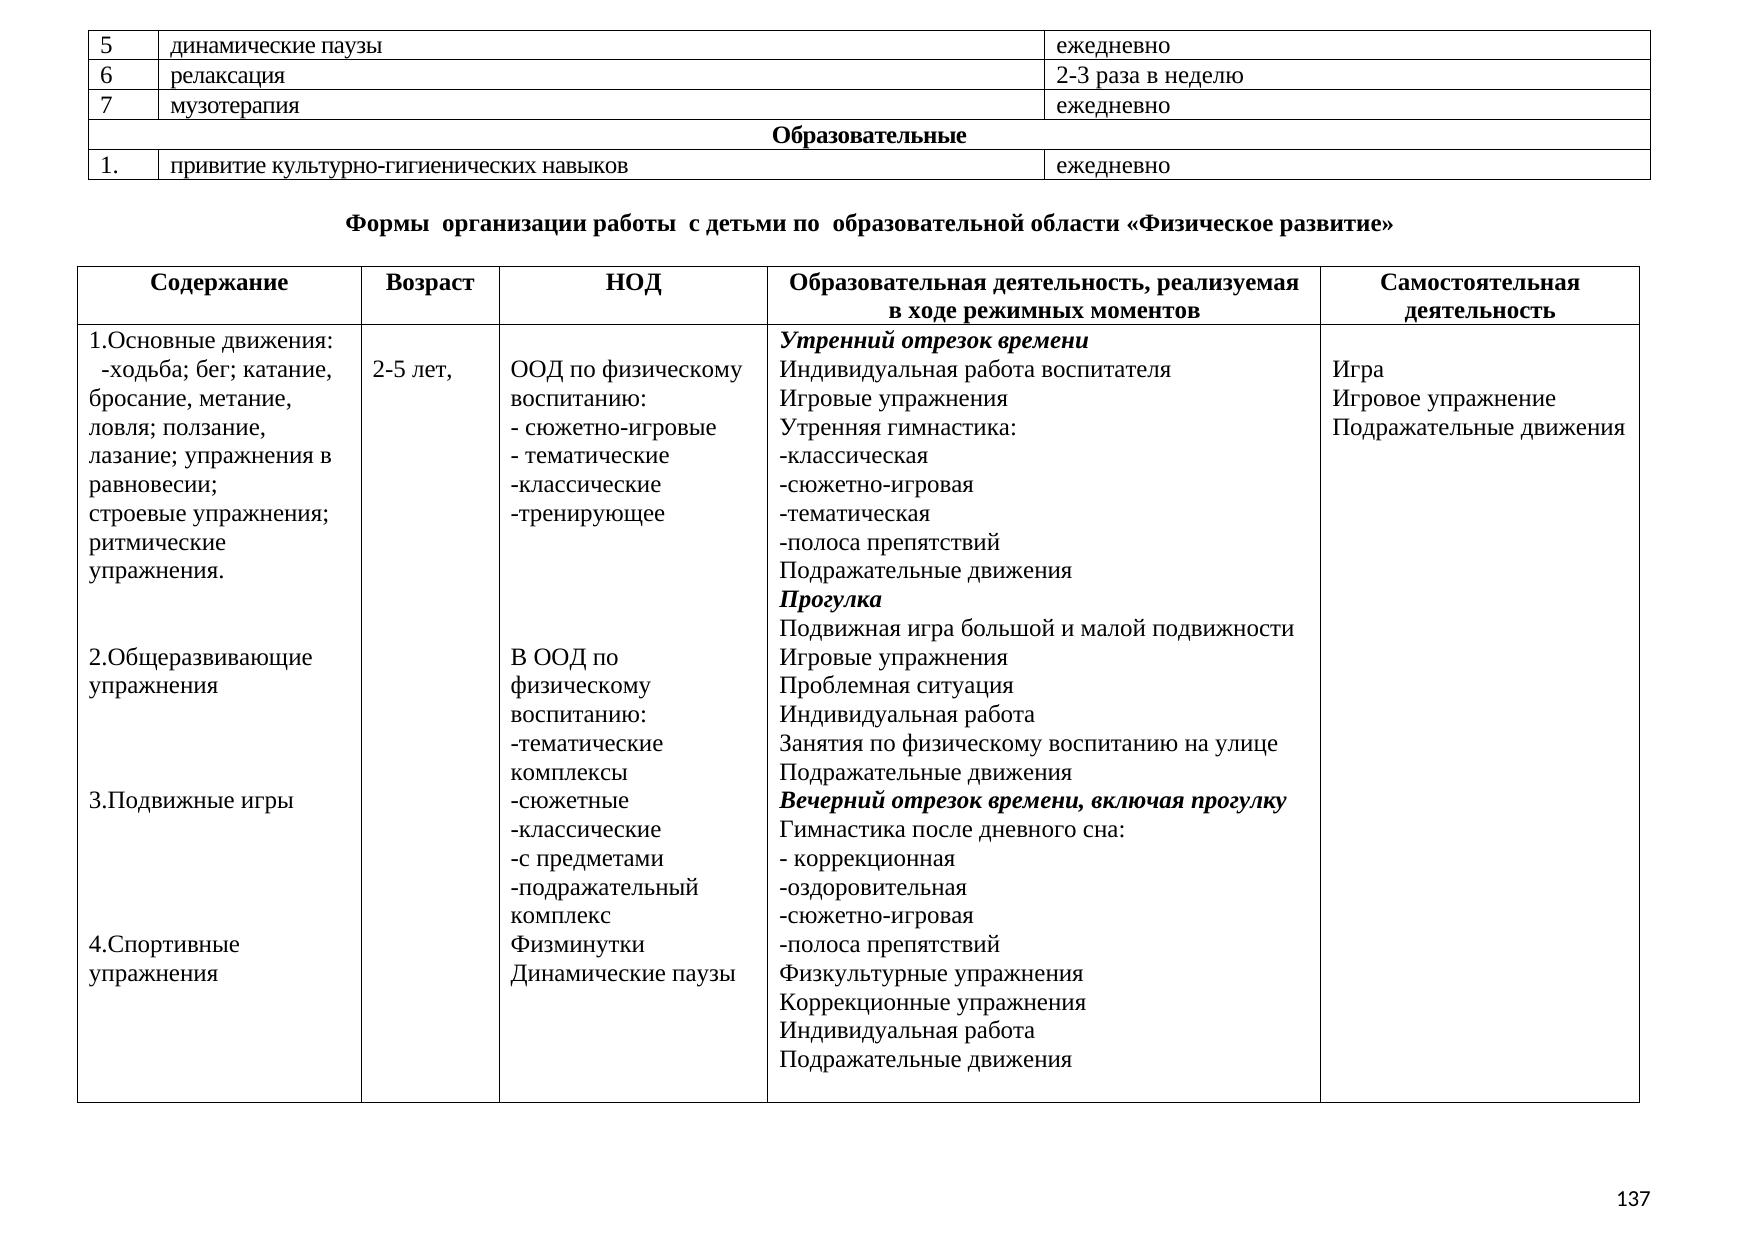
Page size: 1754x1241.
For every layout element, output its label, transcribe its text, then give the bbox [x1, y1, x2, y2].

text Формы организации работы с детьми по образовательной области «Физическое развитие» [89, 208, 1651, 237]
table_cell ежедневно [1045, 150, 1650, 178]
table_cell 6 [89, 60, 158, 89]
table_cell 2-3 раза в неделю [1045, 60, 1650, 89]
table_cell релаксация [159, 60, 1044, 89]
table_cell 2-5 лет, [362, 325, 499, 1102]
table_cell ежедневно [1045, 90, 1650, 119]
table_cell 5 [89, 31, 158, 59]
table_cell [500, 325, 767, 1102]
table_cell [1321, 325, 1639, 1102]
table_cell привитие культурно-гигиенических навыков [159, 150, 1044, 178]
table_header Содержание [78, 267, 361, 324]
table_header НОД [500, 267, 767, 324]
table_cell 1. [89, 150, 158, 178]
table_cell ежедневно [1045, 31, 1650, 59]
table_cell музотерапия [159, 90, 1044, 119]
table_header Возраст [362, 267, 499, 324]
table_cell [768, 325, 1320, 1102]
table_cell Образовательные [89, 120, 1650, 149]
table_cell 7 [89, 90, 158, 119]
table_cell динамические паузы [159, 31, 1044, 59]
table_header Образовательная деятельность, реализуемая в ходе режимных моментов [768, 267, 1320, 324]
table_header Самостоятельная деятельность [1321, 267, 1639, 324]
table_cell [78, 325, 361, 1102]
